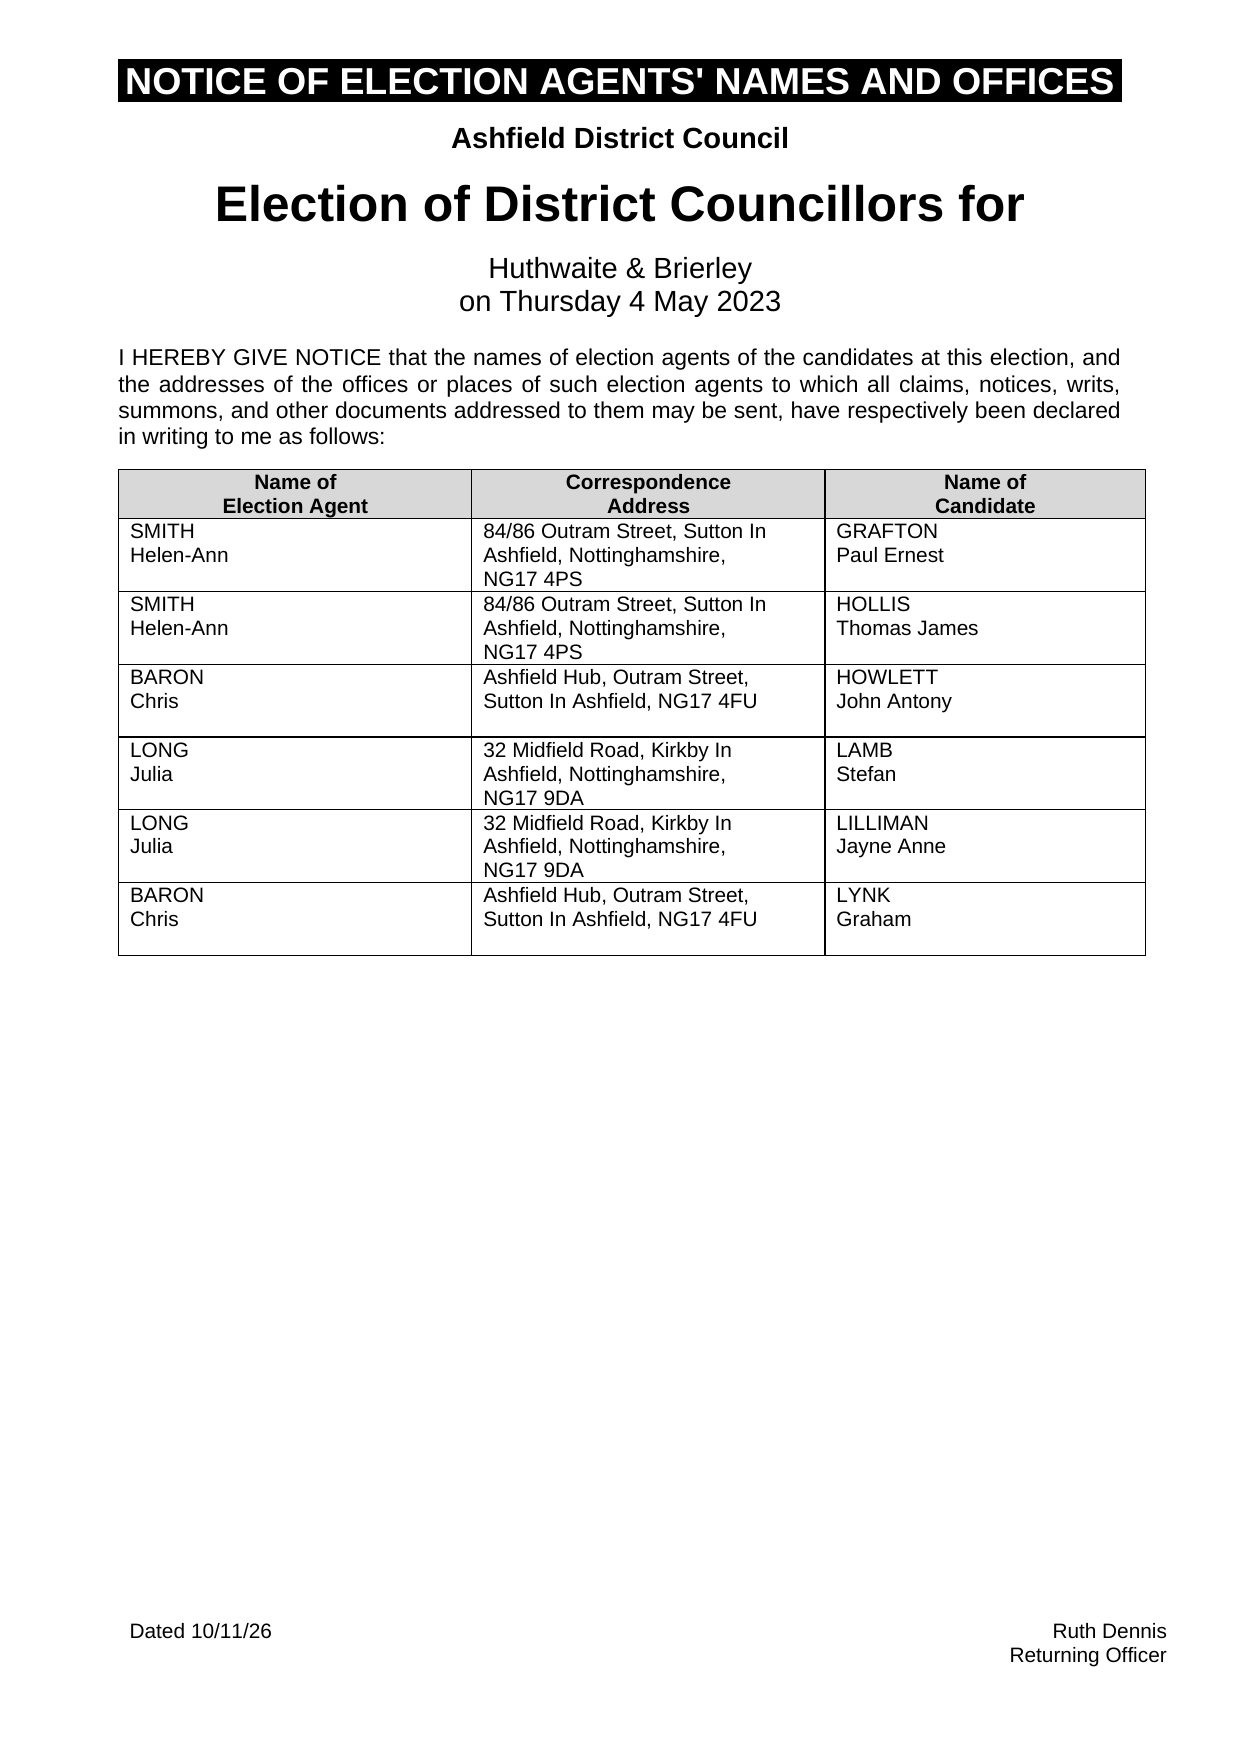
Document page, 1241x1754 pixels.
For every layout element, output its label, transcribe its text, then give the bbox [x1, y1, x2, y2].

table_header Name of Election Agent [119, 470, 471, 518]
table_cell BARON Chris [119, 883, 471, 955]
table_cell LYNK Graham [826, 883, 1145, 955]
table_cell HOWLETT John Antony [826, 665, 1145, 736]
table_cell GRAFTON Paul Ernest [826, 519, 1145, 591]
table_cell SMITH Helen-Ann [119, 592, 471, 663]
text Election of District Councillors for [118, 174, 1122, 232]
table_cell SMITH Helen-Ann [119, 519, 471, 591]
table_cell 84/86 Outram Street, Sutton In Ashfield, Nottinghamshire, NG17 4PS [472, 519, 824, 591]
text NOTICE OF ELECTION AGENTS' NAMES AND OFFICES [118, 59, 1122, 102]
table_cell LONG Julia [119, 810, 471, 882]
text on Thursday 4 May 2023 [118, 284, 1122, 318]
table_header Correspondence Address [472, 470, 824, 518]
text I HEREBY GIVE NOTICE that the names of election agents of the candidates at this election, and the addresses of the offices or places of such election agents to which all claims, notices, writs, summons, and other documents addressed to them may be sent, have respectively been declared in writing to me as follows: [118, 344, 1122, 449]
table_cell LAMB Stefan [826, 738, 1145, 809]
table_cell Ashfield Hub, Outram Street, Sutton In Ashfield, NG17 4FU [472, 665, 824, 736]
table_cell BARON Chris [119, 665, 471, 736]
table_header Name of Candidate [826, 470, 1145, 518]
table_cell 84/86 Outram Street, Sutton In Ashfield, Nottinghamshire, NG17 4PS [472, 592, 824, 663]
table_cell LONG Julia [119, 738, 471, 809]
table_cell Ashfield Hub, Outram Street, Sutton In Ashfield, NG17 4FU [472, 883, 824, 955]
table_cell 32 Midfield Road, Kirkby In Ashfield, Nottinghamshire, NG17 9DA [472, 738, 824, 809]
text Huthwaite & Brierley [118, 251, 1122, 284]
table_cell HOLLIS Thomas James [826, 592, 1145, 663]
table_cell LILLIMAN Jayne Anne [826, 810, 1145, 882]
text Ashfield District Council [118, 121, 1122, 155]
table_cell 32 Midfield Road, Kirkby In Ashfield, Nottinghamshire, NG17 9DA [472, 810, 824, 882]
